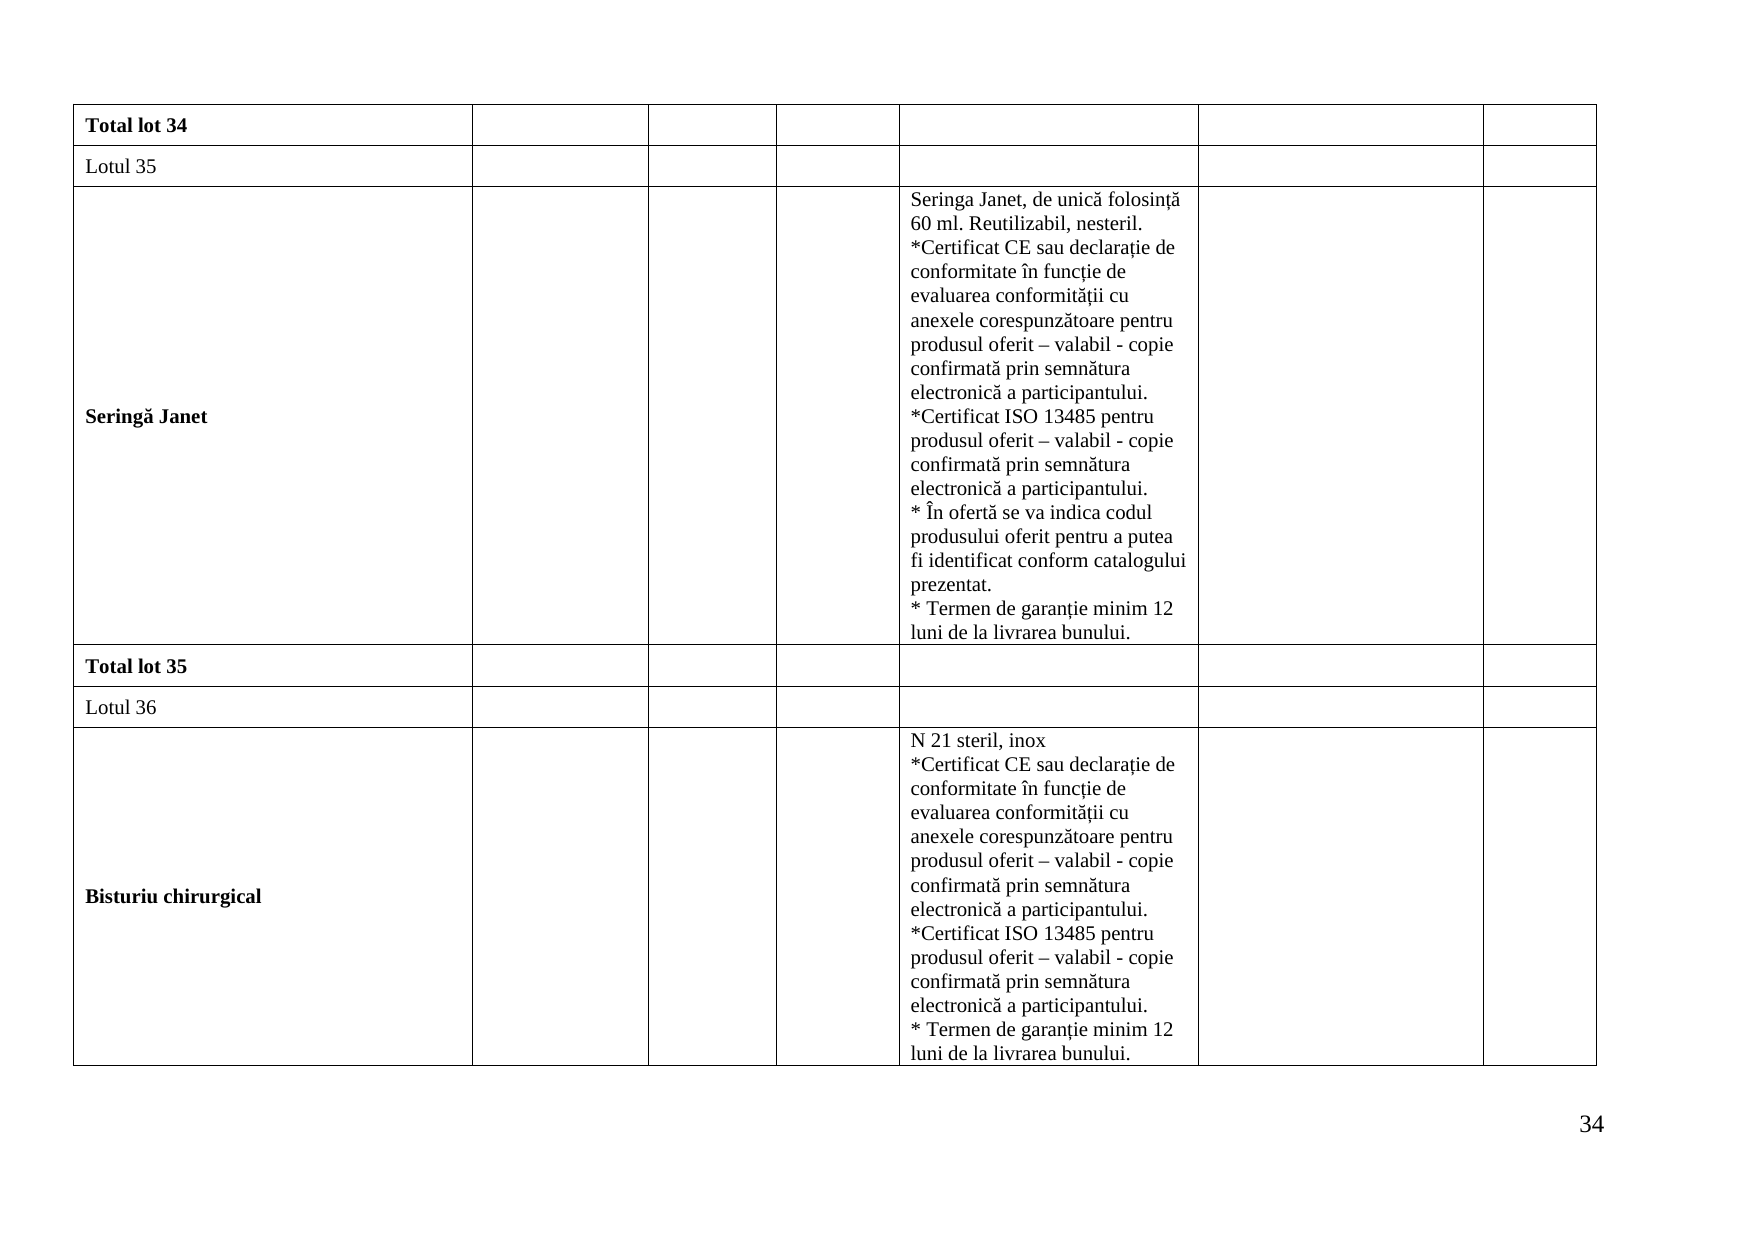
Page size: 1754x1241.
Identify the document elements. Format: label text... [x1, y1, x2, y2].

table_cell [1484, 645, 1596, 686]
table_cell [649, 687, 776, 727]
table_cell [1199, 728, 1483, 1065]
table_cell [473, 728, 648, 1065]
table_cell [900, 105, 1198, 145]
table_cell [777, 105, 899, 145]
table_cell [900, 687, 1198, 727]
table_cell [1484, 105, 1596, 145]
table_cell [473, 146, 648, 186]
table_cell [473, 645, 648, 686]
table_cell [473, 687, 648, 727]
table_cell [1199, 146, 1483, 186]
table_cell [473, 105, 648, 145]
table_cell Bisturiu chirurgical [74, 728, 472, 1065]
table_cell [777, 687, 899, 727]
table_cell [777, 146, 899, 186]
table_cell [777, 645, 899, 686]
table_cell Lotul 36 [74, 687, 472, 727]
table_cell Seringa Janet, de unică folosință 60 ml. Reutilizabil, nesteril. *Certificat CE sau declarație de conformitate în funcție de evaluarea conformității cu anexele corespunzătoare pentru produsul oferit – valabil - copie confirmată prin semnătura electronică a participantului. *Certificat ISO 13485 pentru produsul oferit – valabil - copie confirmată prin semnătura electronică a participantului. * În ofertă se va indica codul produsului oferit pentru a putea fi identificat conform catalogului prezentat. * Termen de garanție minim 12 luni de la livrarea bunului. [900, 187, 1198, 644]
table_cell [649, 146, 776, 186]
table_cell [649, 728, 776, 1065]
table_cell Lotul 35 [74, 146, 472, 186]
table_cell [649, 645, 776, 686]
table_cell [900, 645, 1198, 686]
table_cell [1484, 687, 1596, 727]
table_cell Total lot 34 [74, 105, 472, 145]
table_cell [1484, 728, 1596, 1065]
table_cell [900, 146, 1198, 186]
table_cell [1199, 105, 1483, 145]
table_cell [1484, 146, 1596, 186]
table_cell [473, 187, 648, 644]
table_cell [777, 187, 899, 644]
table_cell [1199, 687, 1483, 727]
table_cell [1484, 187, 1596, 644]
table_cell [1199, 187, 1483, 644]
table_cell N 21 steril, inox *Certificat CE sau declarație de conformitate în funcție de evaluarea conformității cu anexele corespunzătoare pentru produsul oferit – valabil - copie confirmată prin semnătura electronică a participantului. *Certificat ISO 13485 pentru produsul oferit – valabil - copie confirmată prin semnătura electronică a participantului. * Termen de garanție minim 12 luni de la livrarea bunului. [900, 728, 1198, 1065]
table_cell [1199, 645, 1483, 686]
table_cell [649, 105, 776, 145]
table_cell [777, 728, 899, 1065]
table_cell Seringă Janet [74, 187, 472, 644]
table_cell Total lot 35 [74, 645, 472, 686]
table_cell [649, 187, 776, 644]
